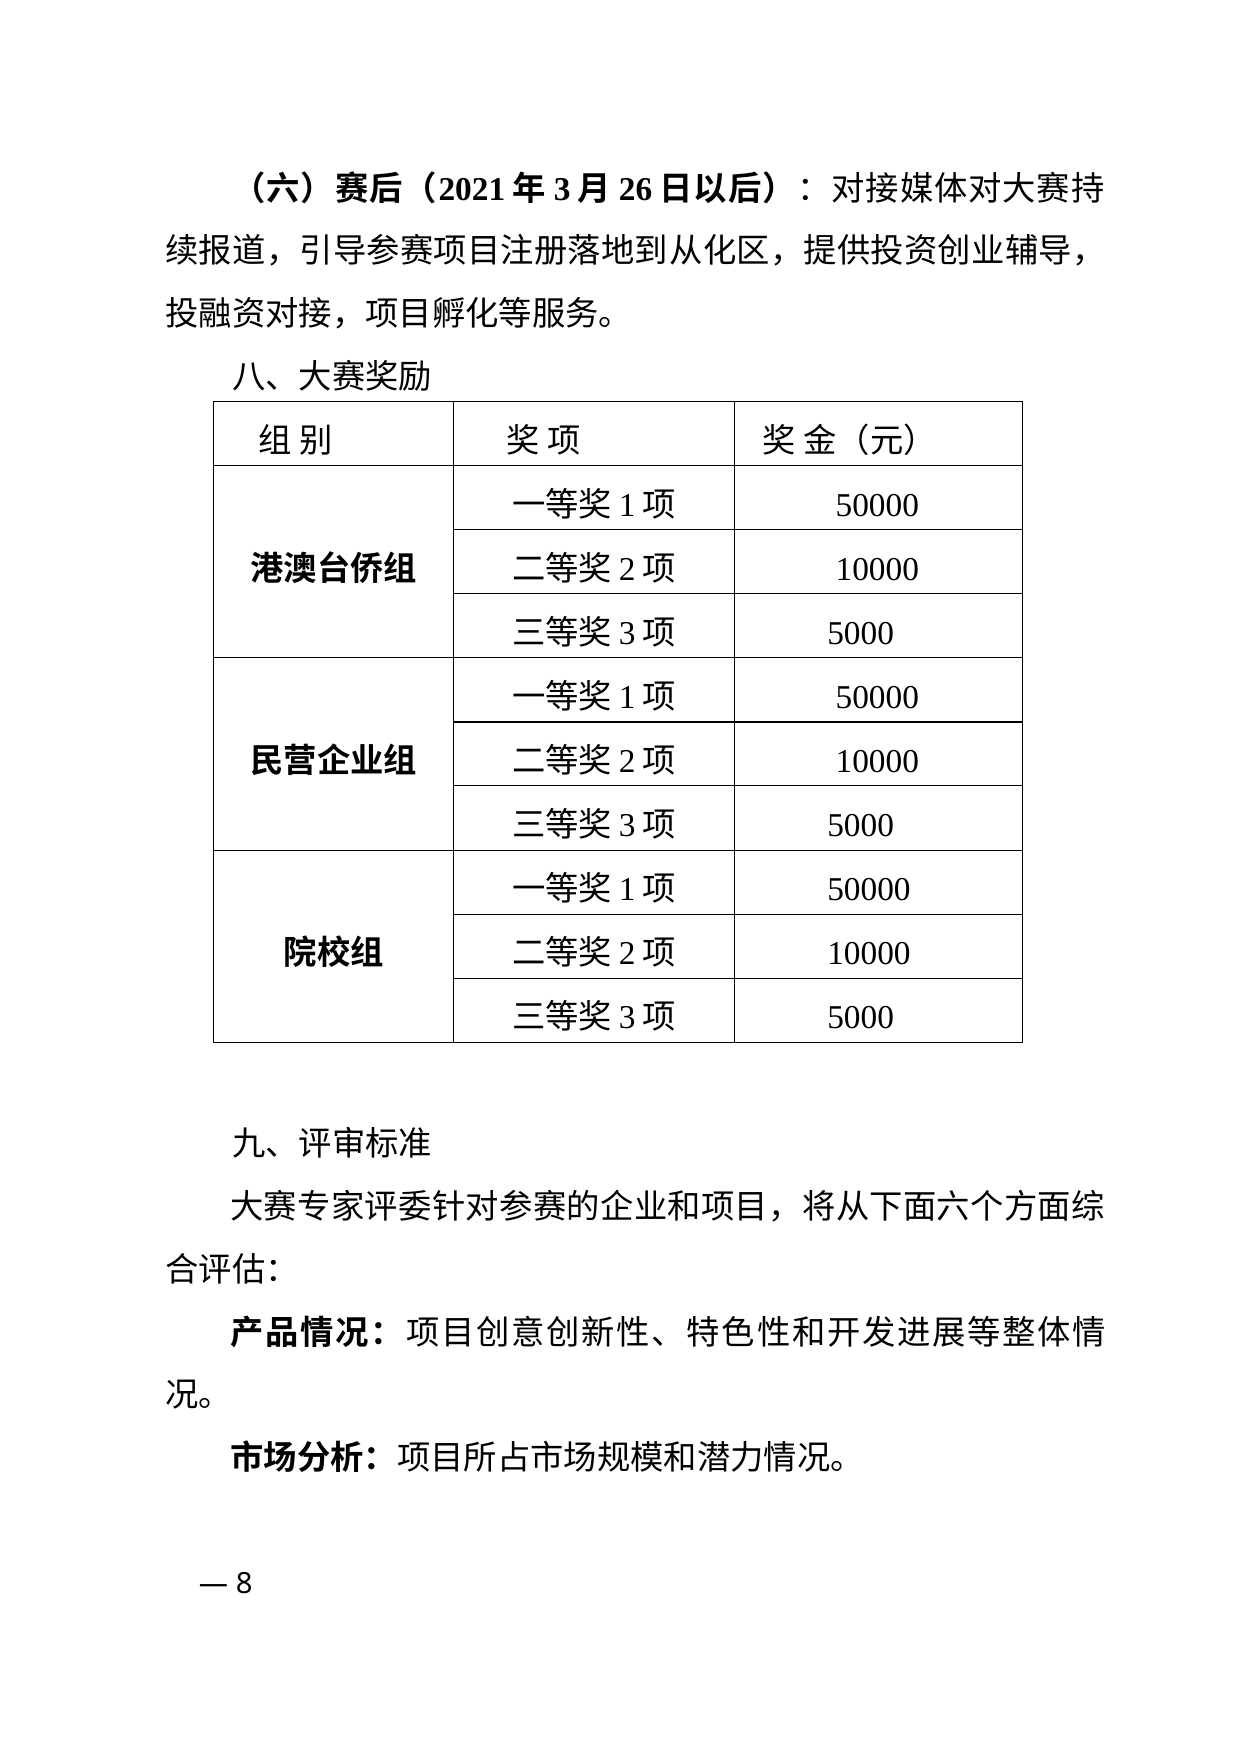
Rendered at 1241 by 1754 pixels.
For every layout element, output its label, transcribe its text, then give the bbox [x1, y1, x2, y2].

table_cell 三等奖3项 [454, 594, 734, 657]
text 产品情况：项目创意创新性、特色性和开发进展等整体情况。 [165, 1294, 1106, 1419]
table_cell 一等奖1项 [454, 466, 734, 529]
table_cell 三等奖3项 [454, 979, 734, 1042]
table_cell 二等奖2项 [454, 915, 734, 978]
table_cell 一等奖1项 [454, 851, 734, 913]
table_cell 10000 [735, 530, 1022, 593]
table_header 奖 金（元） [735, 402, 1022, 465]
text 八、大赛奖励 [165, 338, 1106, 401]
table_cell 10000 [735, 723, 1022, 785]
table_cell 二等奖2项 [454, 723, 734, 785]
table_cell 50000 [735, 466, 1022, 529]
table_cell 5000 [735, 979, 1022, 1042]
table_header 奖 项 [454, 402, 734, 465]
table_cell 三等奖3项 [454, 786, 734, 849]
table_cell 10000 [735, 915, 1022, 978]
table_cell 二等奖2项 [454, 530, 734, 593]
table_cell 5000 [735, 786, 1022, 849]
table_header 组 别 [214, 402, 453, 465]
table_cell 5000 [735, 594, 1022, 657]
table_cell 院校组 [214, 851, 453, 1042]
table_cell 50000 [735, 658, 1022, 721]
text （六）赛后（2021年3月26日以后）：对接媒体对大赛持续报道，引导参赛项目注册落地到从化区，提供投资创业辅导，投融资对接，项目孵化等服务。 [165, 150, 1106, 337]
table_cell 民营企业组 [214, 658, 453, 849]
text 大赛专家评委针对参赛的企业和项目，将从下面六个方面综合评估： [165, 1169, 1106, 1294]
list 九、评审标准 [165, 1106, 1106, 1168]
table_cell 一等奖1项 [454, 658, 734, 721]
table_cell 港澳台侨组 [214, 466, 453, 657]
text 市场分析：项目所占市场规模和潜力情况。 [165, 1420, 1106, 1482]
table_cell 50000 [735, 851, 1022, 913]
